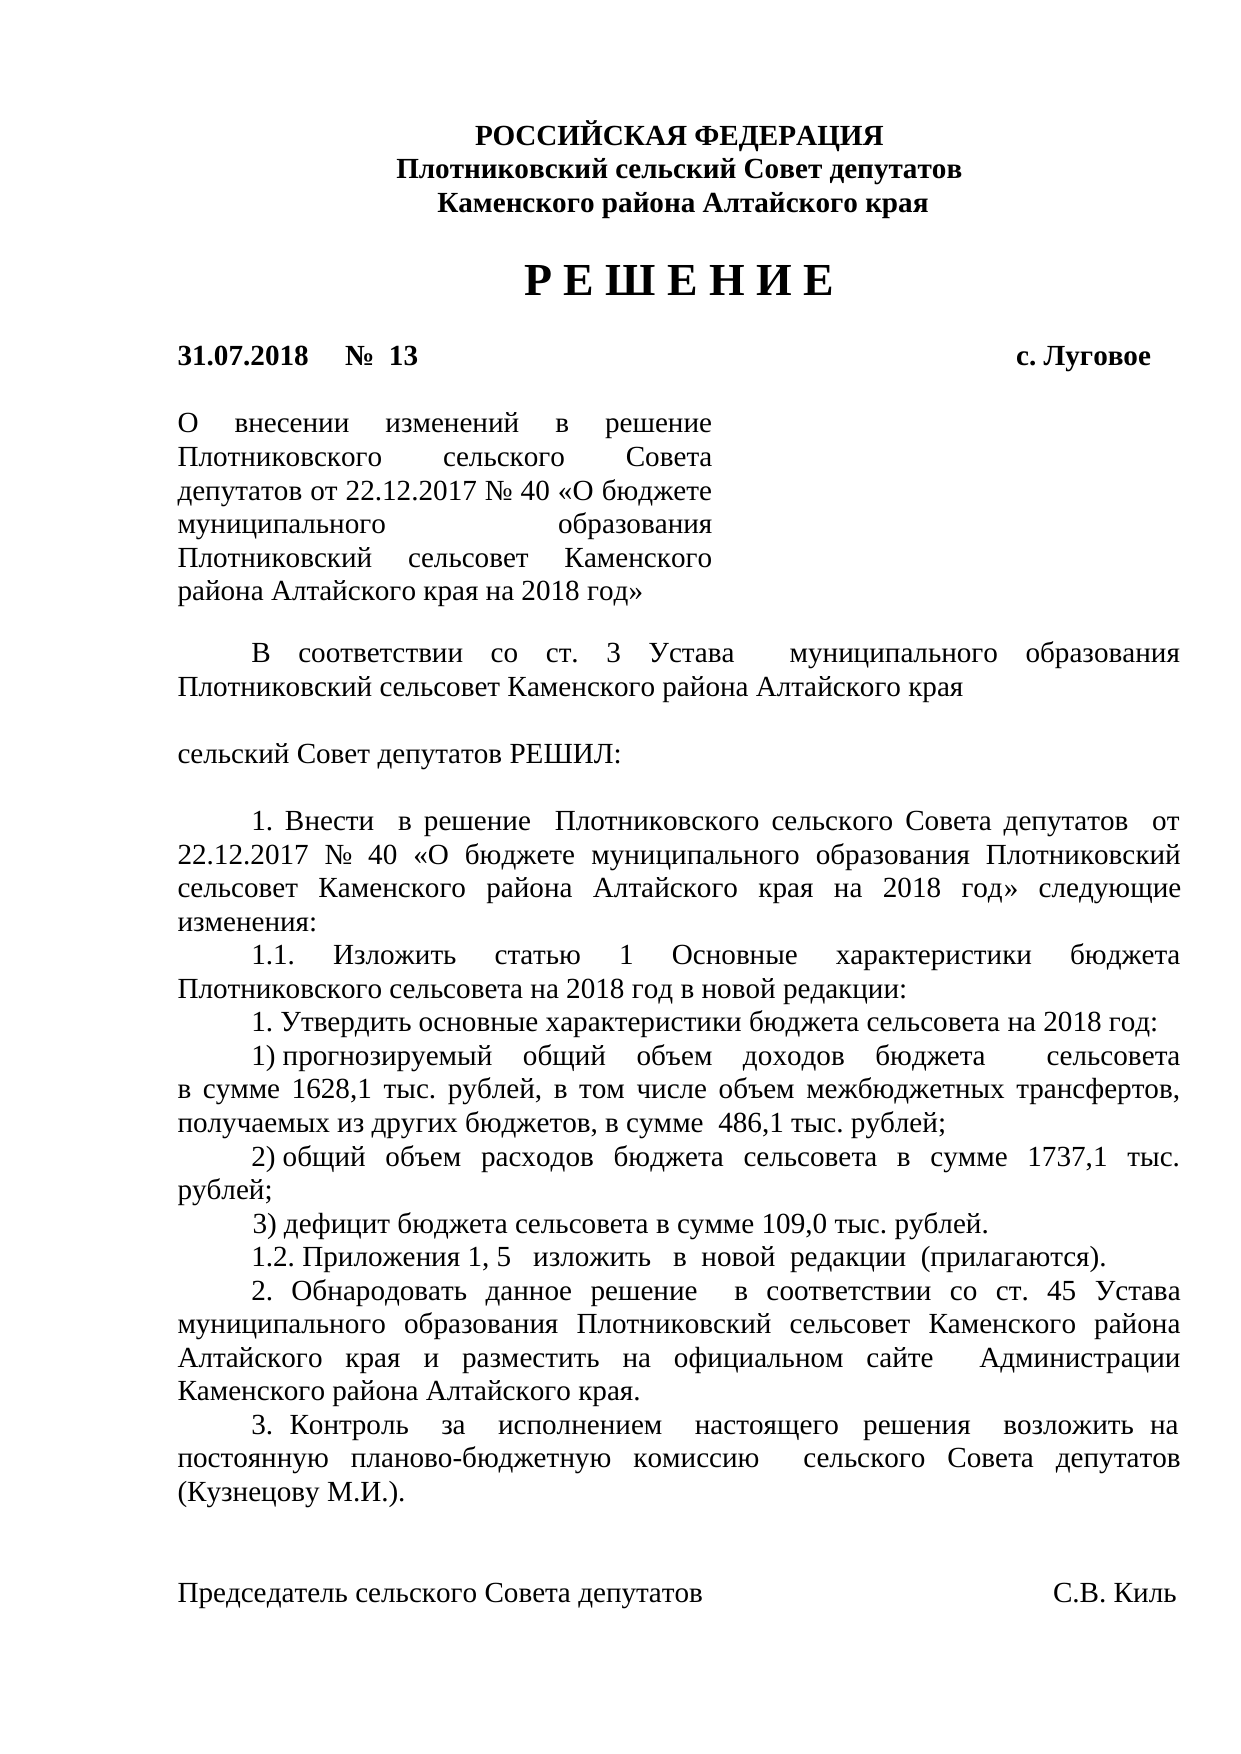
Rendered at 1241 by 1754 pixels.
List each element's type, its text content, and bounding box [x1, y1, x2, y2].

text 1.1. Изложить статью 1 Основные характеристики бюджета Плотниковского сельсовета на 2018 год в новой редакции: [177, 937, 1181, 1004]
table_header О внесении изменений в решение Плотниковского сельского Совета депутатов от 22.12.2017 № 40 «О бюджете муниципального образования Плотниковский сельсовет Каменского района Алтайского края на 2018 год» [177, 406, 724, 607]
text 31.07.2018 № 13 с. Луговое [177, 338, 1181, 372]
text 2. Обнародовать данное решение в соответствии со ст. 45 Устава муниципального образования Плотниковский сельсовет Каменского района Алтайского края и разместить на официальном сайте Администрации Каменского района Алтайского края. [177, 1273, 1181, 1407]
text 1. Утвердить основные характеристики бюджета сельсовета на 2018 год: [177, 1004, 1181, 1038]
text 3) дефицит бюджета сельсовета в сумме 109,0 тыс. рублей. [177, 1206, 1181, 1239]
text сельский Совет депутатов РЕШИЛ: [177, 736, 1181, 770]
text Р Е Ш Е Н И Е [177, 252, 1181, 305]
text 1) прогнозируемый общий объем доходов бюджета сельсовета в сумме 1628,1 тыс. рублей, в том числе объем межбюджетных трансфертов, получаемых из других бюджетов, в сумме 486,1 тыс. рублей; [177, 1038, 1181, 1139]
text РОССИЙСКАЯ ФЕДЕРАЦИЯ [177, 118, 1181, 152]
text 1. Внести в решение Плотниковского сельского Совета депутатов от 22.12.2017 № 40 «О бюджете муниципального образования Плотниковский сельсовет Каменского района Алтайского края на 2018 год» следующие изменения: [177, 803, 1181, 937]
text Председатель сельского Совета депутатов С.В. Киль [177, 1575, 1181, 1608]
text 3. Контроль за исполнением настоящего решения возложить на постоянную планово-бюджетную комиссию сельского Совета депутатов (Кузнецову М.И.). [177, 1407, 1181, 1508]
text 2) общий объем расходов бюджета сельсовета в сумме 1737,1 тыс. рублей; [177, 1139, 1181, 1206]
text Каменского района Алтайского края [177, 185, 1181, 219]
text 1.2. Приложения 1, 5 изложить в новой редакции (прилагаются). [177, 1239, 1181, 1273]
text Плотниковский сельский Совет депутатов [177, 152, 1181, 185]
text В соответствии со ст. 3 Устава муниципального образования Плотниковский сельсовет Каменского района Алтайского края [177, 636, 1181, 703]
